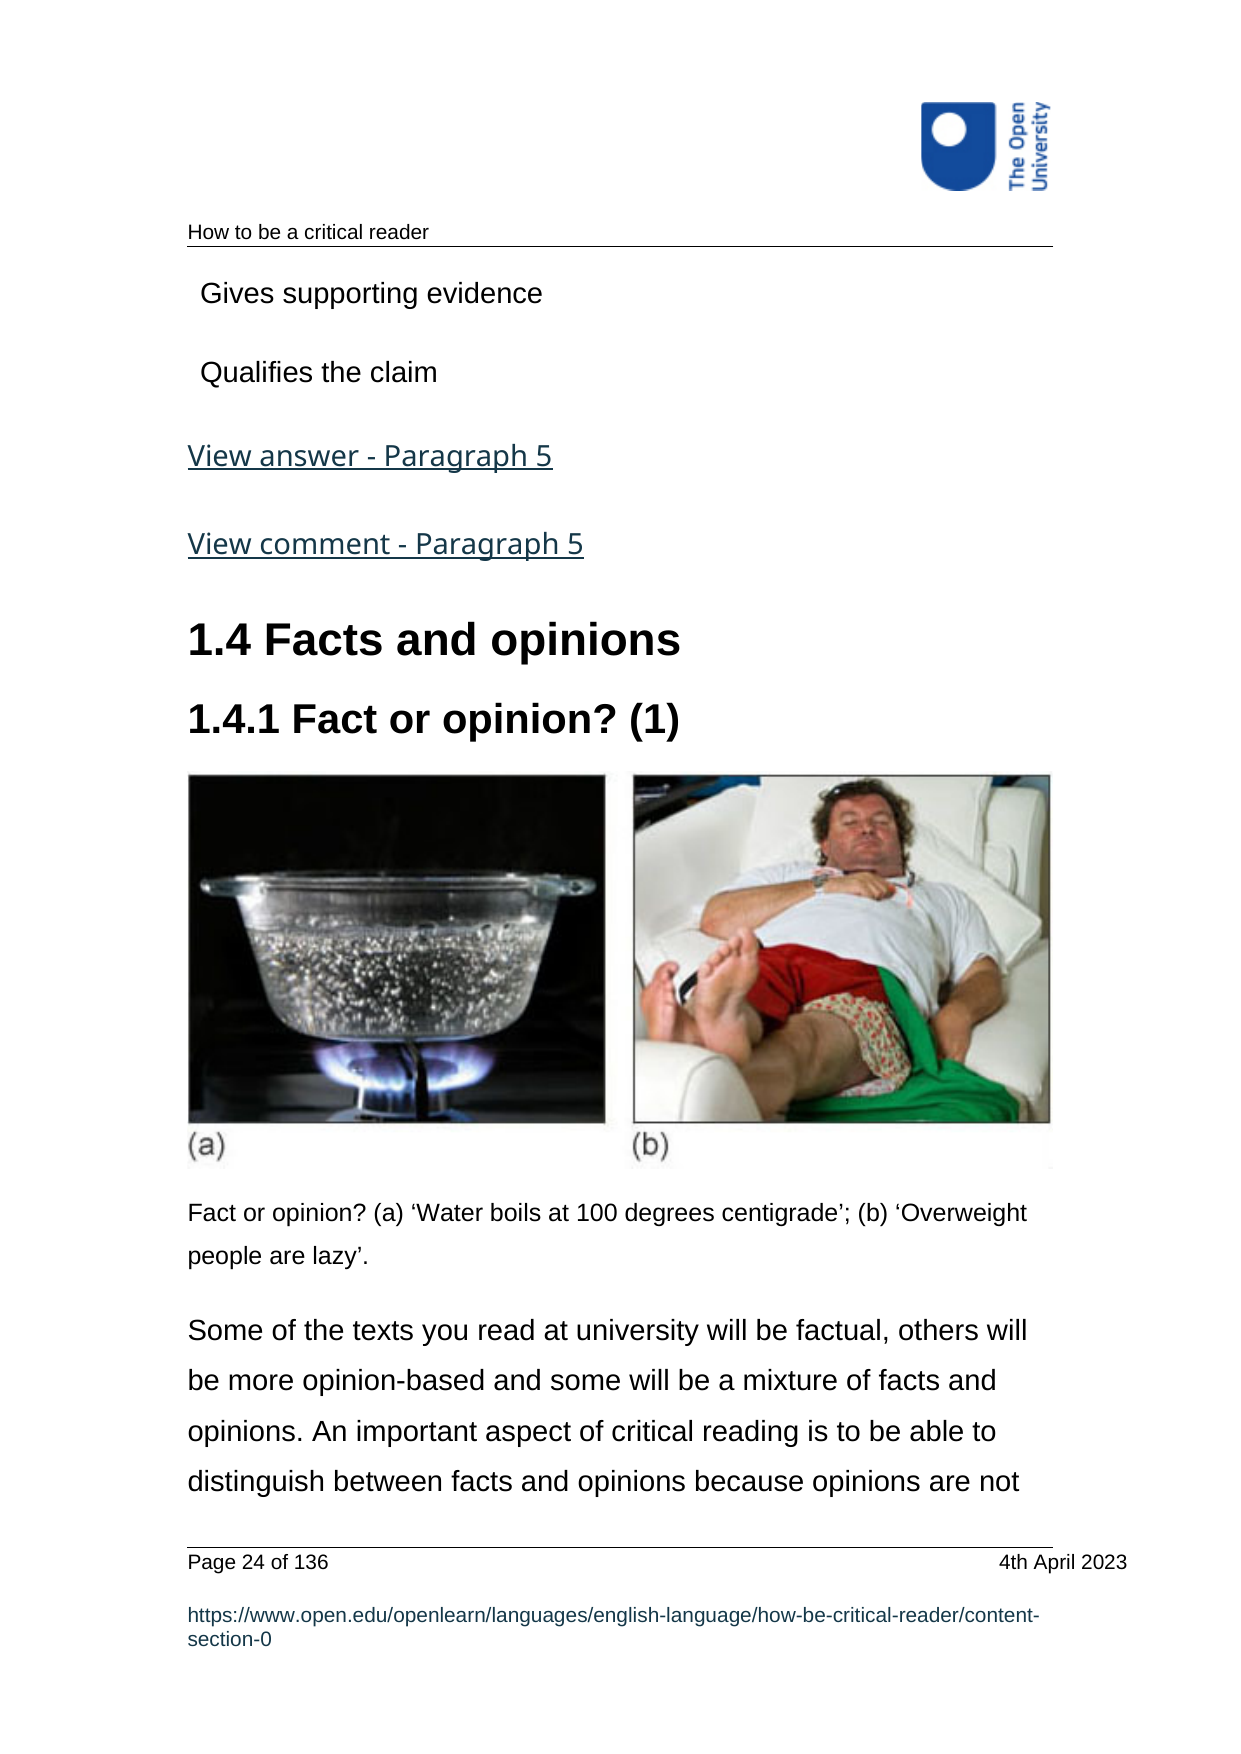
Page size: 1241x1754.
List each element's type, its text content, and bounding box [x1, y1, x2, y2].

text Fact or opinion? (a) ‘Water boils at 100 degrees centigrade’; (b) ‘Overweight people are lazy’. [187, 1197, 1053, 1269]
picture [921, 102, 1052, 191]
picture [187, 771, 1053, 1169]
text View answer - Paragraph 5 [187, 435, 1053, 474]
text Qualifies the claim [200, 355, 1041, 389]
subtitle 1.4 Facts and opinions [187, 612, 1053, 665]
text Gives supporting evidence [200, 276, 1041, 309]
text View comment - Paragraph 5 [187, 523, 1053, 563]
subtitle 1.4.1 Fact or opinion? (1) [187, 694, 1053, 742]
